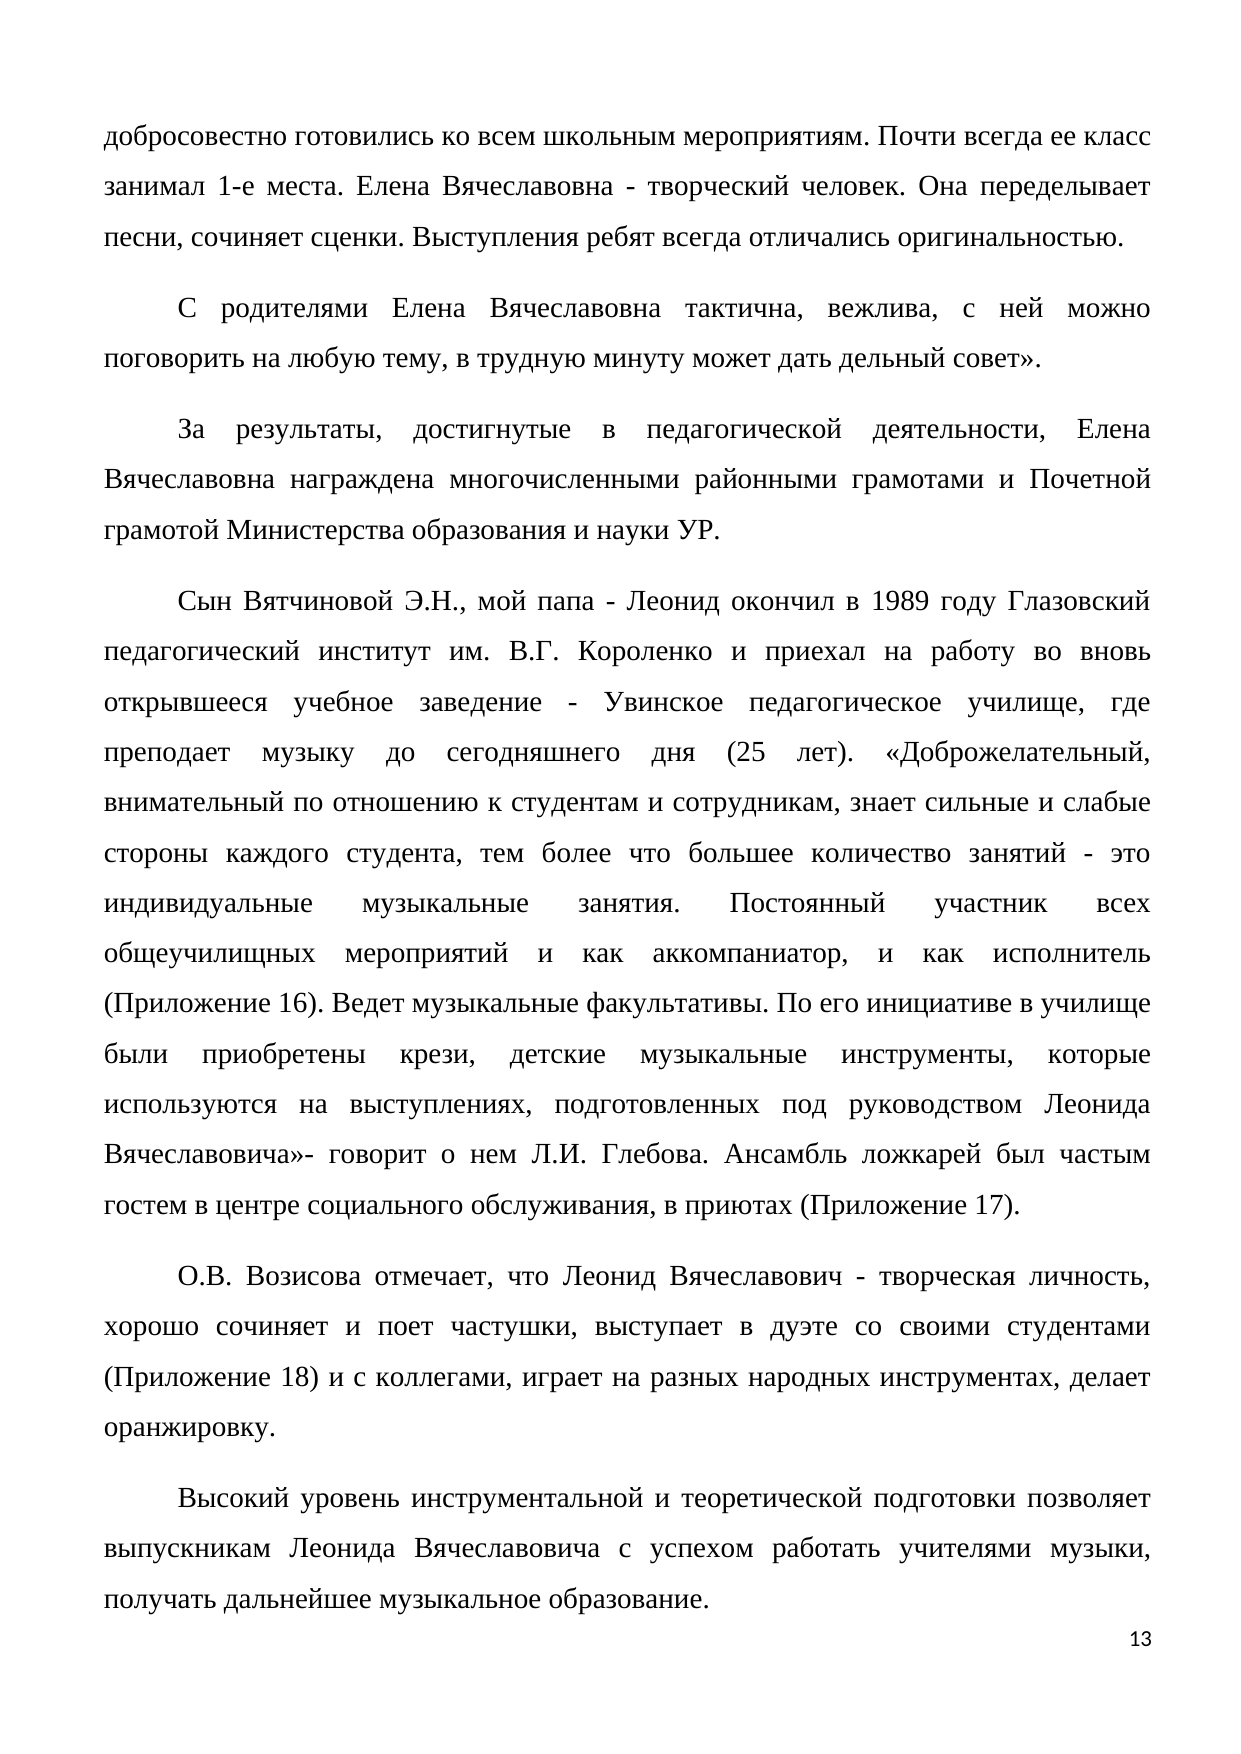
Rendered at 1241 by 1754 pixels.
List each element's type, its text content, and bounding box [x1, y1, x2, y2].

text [103, 118, 1152, 252]
text Высокий уровень инструментальной и теоретической подготовки позволяет выпускникам Леонида Вячеславовича с успехом работать учителями музыки, получать дальнейшее музыкальное образование. [103, 1480, 1152, 1614]
text Сын Вятчиновой Э.Н., мой папа - Леонид окончил в 1989 году Глазовский педагогический институт им. В.Г. Короленко и приехал на работу во вновь открывшееся учебное заведение - Увинское педагогическое училище, где преподает музыку до сегодняшнего дня (25 лет). «Доброжелательный, внимательный по отношению к студентам и сотрудникам, знает сильные и слабые стороны каждого студента, тем более что большее количество занятий - это индивидуальные музыкальные занятия. Постоянный участник всех общеучилищных мероприятий и как аккомпаниатор, и как исполнитель (Приложение 16). Ведет музыкальные факультативы. По его инициативе в училище были приобретены крези, детские музыкальные инструменты, которые используются на выступлениях, подготовленных под руководством Леонида Вячеславовича»- говорит о нем Л.И. Глебова. Ансамбль ложкарей был частым гостем в центре социального обслуживания, в приютах (Приложение 17). [103, 583, 1152, 1220]
text За результаты, достигнутые в педагогической деятельности, Елена Вячеславовна награждена многочисленными районными грамотами и Почетной грамотой Министерства образования и науки УР. [103, 411, 1152, 546]
text С родителями Елена Вячеславовна тактична, вежлива, с ней можно поговорить на любую тему, в трудную минуту может дать дельный совет». [103, 290, 1152, 374]
text О.В. Возисова отмечает, что Леонид Вячеславович - творческая личность, хорошо сочиняет и поет частушки, выступает в дуэте со своими студентами (Приложение 18) и с коллегами, играет на разных народных инструментах, делает оранжировку. [103, 1258, 1152, 1442]
